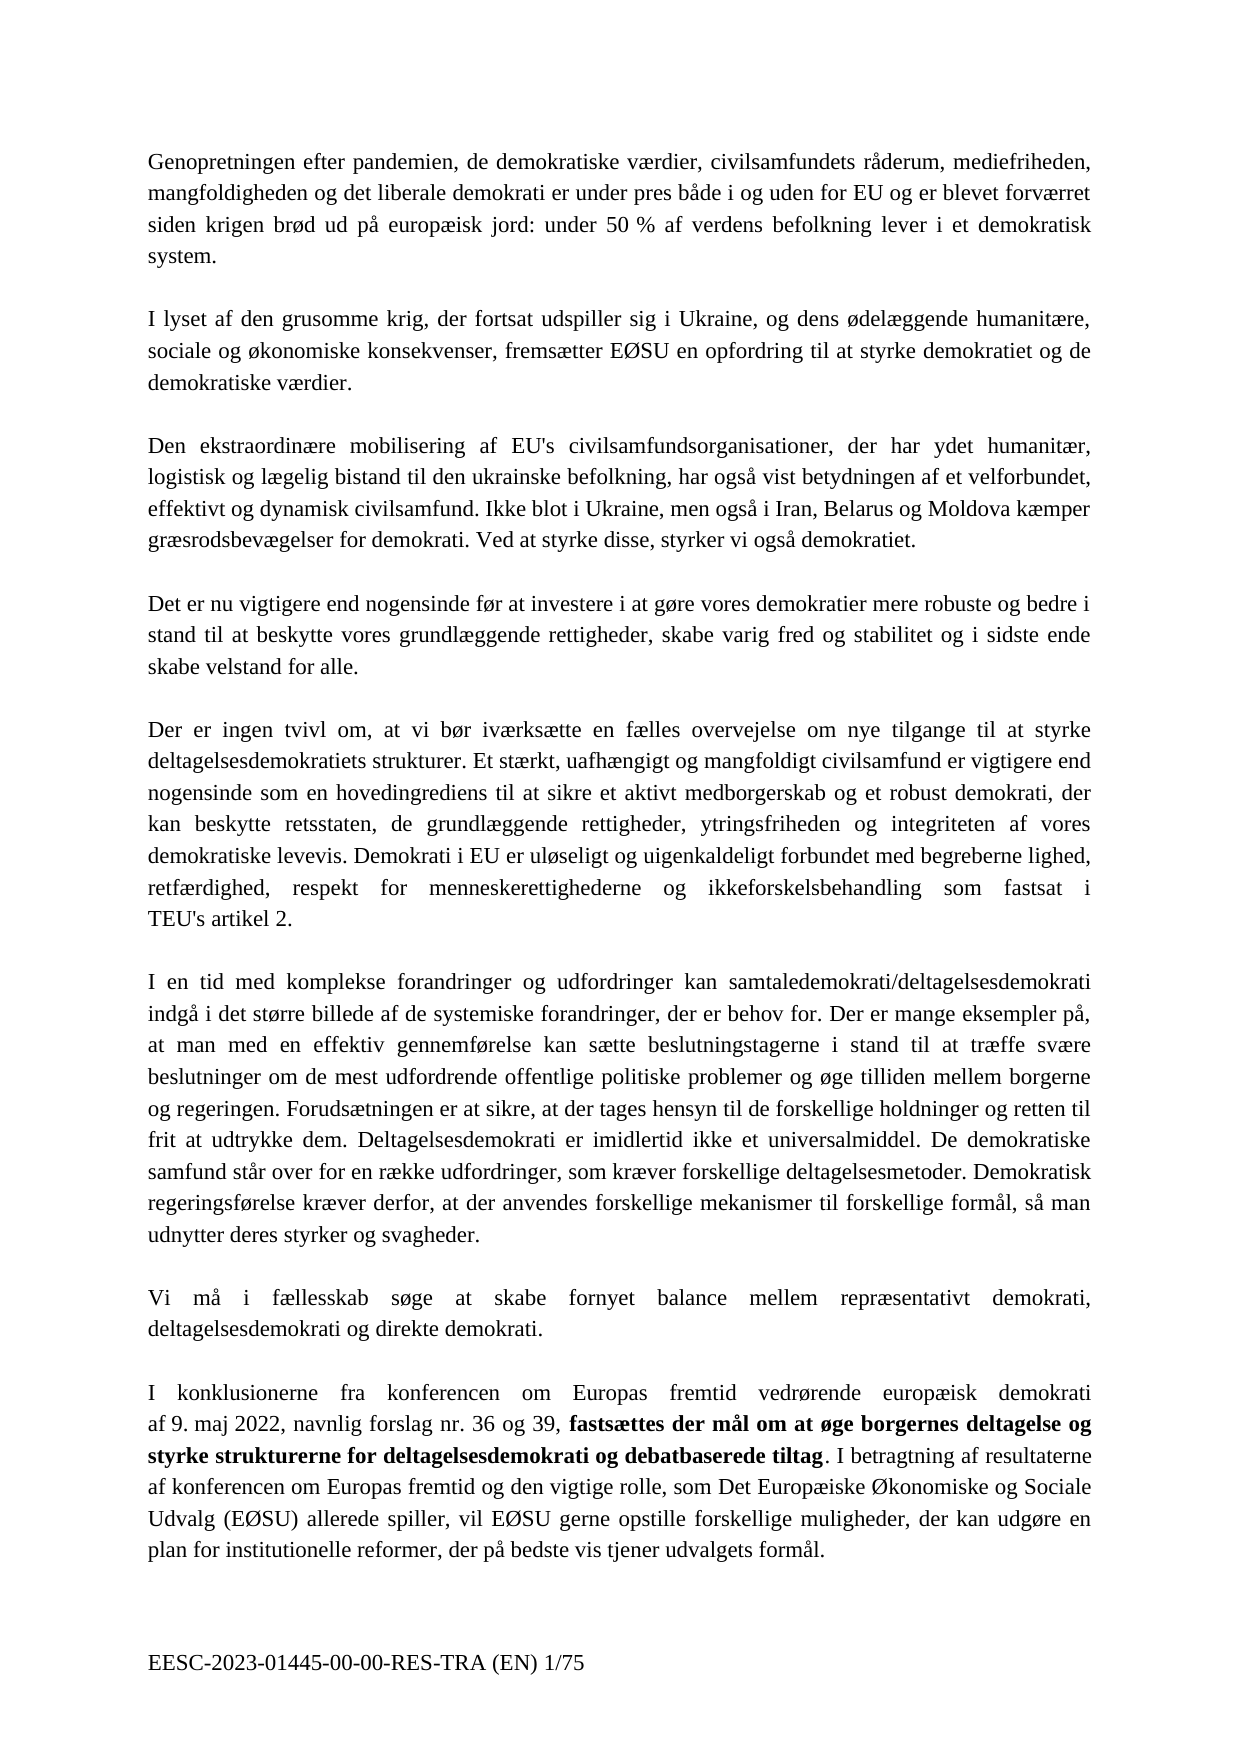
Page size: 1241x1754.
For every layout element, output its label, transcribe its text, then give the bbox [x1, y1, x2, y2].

text Det er nu vigtigere end nogensinde før at investere i at gøre vores demokratier mere robuste og bedre i stand til at beskytte vores grundlæggende rettigheder, skabe varig fred og stabilitet og i sidste ende skabe velstand for alle. [148, 589, 1092, 679]
text Den ekstraordinære mobilisering af EU's civilsamfundsorganisationer, der har ydet humanitær, logistisk og lægelig bistand til den ukrainske befolkning, har også vist betydningen af et velforbundet, effektivt og dynamisk civilsamfund. Ikke blot i Ukraine, men også i Iran, Belarus og Moldova kæmper græsrodsbevægelser for demokrati. Ved at styrke disse, styrker vi også demokratiet. [148, 432, 1092, 553]
text Vi må i fællesskab søge at skabe fornyet balance mellem repræsentativt demokrati, deltagelsesdemokrati og direkte demokrati. [148, 1284, 1092, 1342]
text I lyset af den grusomme krig, der fortsat udspiller sig i Ukraine, og dens ødelæggende humanitære, sociale og økonomiske konsekvenser, fremsætter EØSU en opfordring til at styrke demokratiet og de demokratiske værdier. [148, 306, 1092, 395]
text I en tid med komplekse forandringer og udfordringer kan samtaledemokrati/deltagelsesdemokrati indgå i det større billede af de systemiske forandringer, der er behov for. Der er mange eksempler på, at man med en effektiv gennemførelse kan sætte beslutningstagerne i stand til at træffe svære beslutninger om de mest udfordrende offentlige politiske problemer og øge tilliden mellem borgerne og regeringen. Forudsætningen er at sikre, at der tages hensyn til de forskellige holdninger og retten til frit at udtrykke dem. Deltagelsesdemokrati er imidlertid ikke et universalmiddel. De demokratiske samfund står over for en række udfordringer, som kræver forskellige deltagelsesmetoder. Demokratisk regeringsførelse kræver derfor, at der anvendes forskellige mekanismer til forskellige formål, så man udnytter deres styrker og svagheder. [148, 968, 1092, 1247]
text I konklusionerne fra konferencen om Europas fremtid vedrørende europæisk demokrati af 9. maj 2022, navnlig forslag nr. 36 og 39, fastsættes der mål om at øge borgernes deltagelse og styrke strukturerne for deltagelsesdemokrati og debatbaserede tiltag. I betragtning af resultaterne af konferencen om Europas fremtid og den vigtige rolle, som Det Europæiske Økonomiske og Sociale Udvalg (EØSU) allerede spiller, vil EØSU gerne opstille forskellige muligheder, der kan udgøre en plan for institutionelle reformer, der på bedste vis tjener udvalgets formål. [148, 1379, 1092, 1563]
text Der er ingen tvivl om, at vi bør iværksætte en fælles overvejelse om nye tilgange til at styrke deltagelsesdemokratiets strukturer. Et stærkt, uafhængigt og mangfoldigt civilsamfund er vigtigere end nogensinde som en hovedingrediens til at sikre et aktivt medborgerskab og et robust demokrati, der kan beskytte retsstaten, de grundlæggende rettigheder, ytringsfriheden og integriteten af vores demokratiske levevis. Demokrati i EU er uløseligt og uigenkaldeligt forbundet med begreberne lighed, retfærdighed, respekt for menneskerettighederne og ikkeforskelsbehandling som fastsat i TEU's artikel 2. [148, 716, 1092, 932]
text Genopretningen efter pandemien, de demokratiske værdier, civilsamfundets råderum, mediefriheden, mangfoldigheden og det liberale demokrati er under pres både i og uden for EU og er blevet forværret siden krigen brød ud på europæisk jord: under 50 % af verdens befolkning lever i et demokratisk system. [148, 148, 1092, 269]
